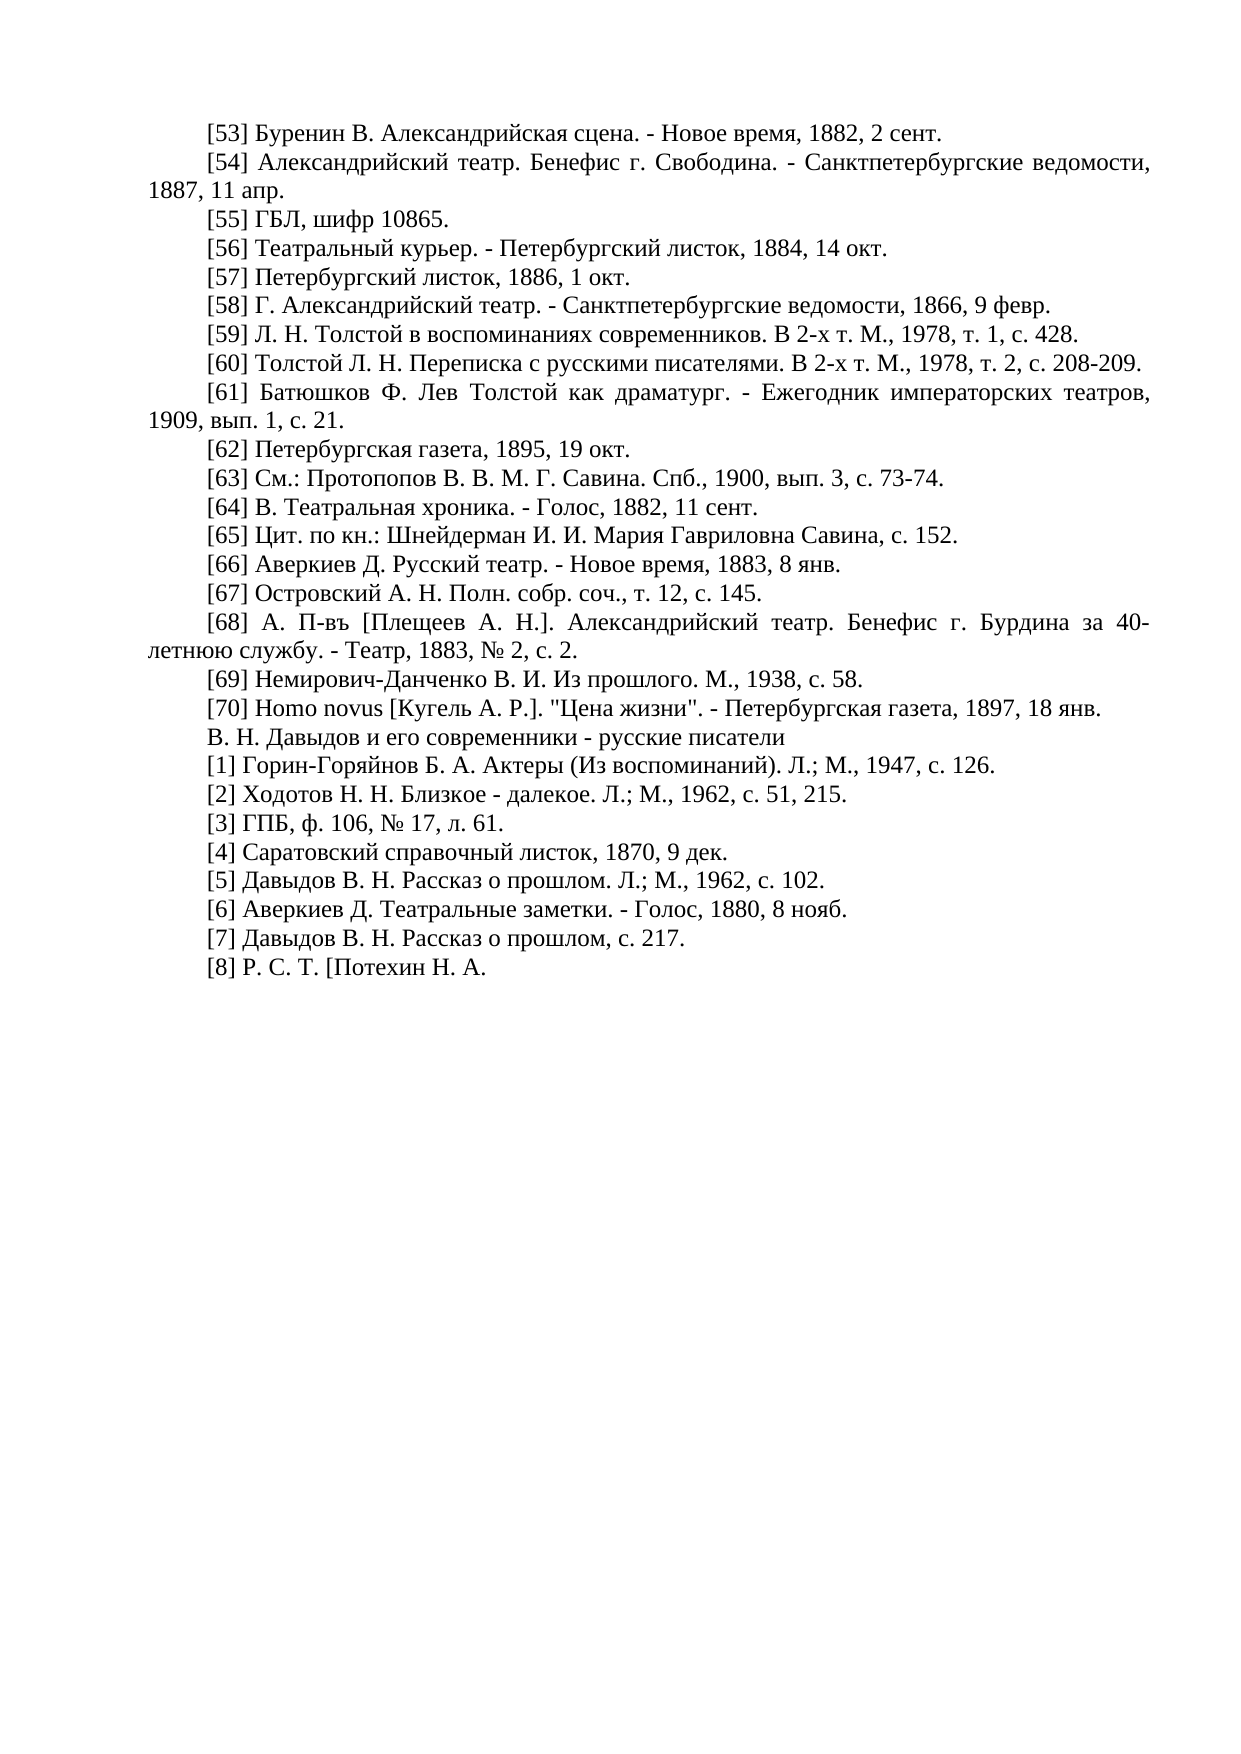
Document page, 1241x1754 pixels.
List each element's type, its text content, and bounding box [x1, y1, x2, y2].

text [3] ГПБ, ф. 106, № 17, л. 61. [148, 808, 1152, 837]
text [68] А. П-въ [Плещеев А. Н.]. Александрийский театр. Бенефис г. Бурдина за 40-летнюю службу. - Театр, 1883, № 2, с. 2. [148, 607, 1152, 664]
text [60] Толстой Л. Н. Переписка с русскими писателями. В 2-х т. М., 1978, т. 2, с. 208-209. [148, 348, 1152, 377]
text [63] См.: Протопопов В. В. М. Г. Савина. Спб., 1900, вып. 3, с. 73-74. [148, 463, 1152, 492]
text [59] Л. Н. Толстой в воспоминаниях современников. В 2-х т. М., 1978, т. 1, с. 428. [148, 319, 1152, 348]
text [5] Давыдов В. Н. Рассказ о прошлом. Л.; М., 1962, с. 102. [148, 866, 1152, 894]
text [69] Немирович-Данченко В. И. Из прошлого. М., 1938, с. 58. [148, 664, 1152, 693]
text [53] Буренин В. Александрийская сцена. - Новое время, 1882, 2 сент. [148, 118, 1152, 147]
text [1] Горин-Горяйнов Б. А. Актеры (Из воспоминаний). Л.; М., 1947, с. 126. [148, 751, 1152, 779]
text [57] Петербургский листок, 1886, 1 окт. [148, 262, 1152, 291]
text [8] Р. С. Т. [Потехин Н. А. [148, 952, 1152, 981]
text [55] ГБЛ, шифр 10865. [148, 204, 1152, 233]
text [64] В. Театральная хроника. - Голос, 1882, 11 сент. [148, 492, 1152, 521]
text [7] Давыдов В. Н. Рассказ о прошлом, с. 217. [148, 923, 1152, 952]
text [62] Петербургская газета, 1895, 19 окт. [148, 434, 1152, 463]
text [67] Островский А. Н. Полн. собр. соч., т. 12, с. 145. [148, 578, 1152, 607]
text [56] Театральный курьер. - Петербургский листок, 1884, 14 окт. [148, 233, 1152, 262]
text [66] Аверкиев Д. Русский театр. - Новое время, 1883, 8 янв. [148, 549, 1152, 578]
text В. Н. Давыдов и его современники - русские писатели [148, 722, 1152, 751]
text [61] Батюшков Ф. Лев Толстой как драматург. - Ежегодник императорских театров, 1909, вып. 1, с. 21. [148, 377, 1152, 434]
text [70] Homo novus [Кугель А. Р.]. "Цена жизни". - Петербургская газета, 1897, 18 янв. [148, 693, 1152, 722]
text [58] Г. Александрийский театр. - Санктпетербургские ведомости, 1866, 9 февр. [148, 291, 1152, 319]
text [4] Саратовский справочный листок, 1870, 9 дек. [148, 837, 1152, 866]
text [2] Ходотов Н. Н. Близкое - далекое. Л.; М., 1962, с. 51, 215. [148, 779, 1152, 808]
text [6] Аверкиев Д. Театральные заметки. - Голос, 1880, 8 нояб. [148, 894, 1152, 923]
text [54] Александрийский театр. Бенефис г. Свободина. - Санктпетербургские ведомости, 1887, 11 апр. [148, 147, 1152, 204]
text [65] Цит. по кн.: Шнейдерман И. И. Мария Гавриловна Савина, с. 152. [148, 521, 1152, 549]
